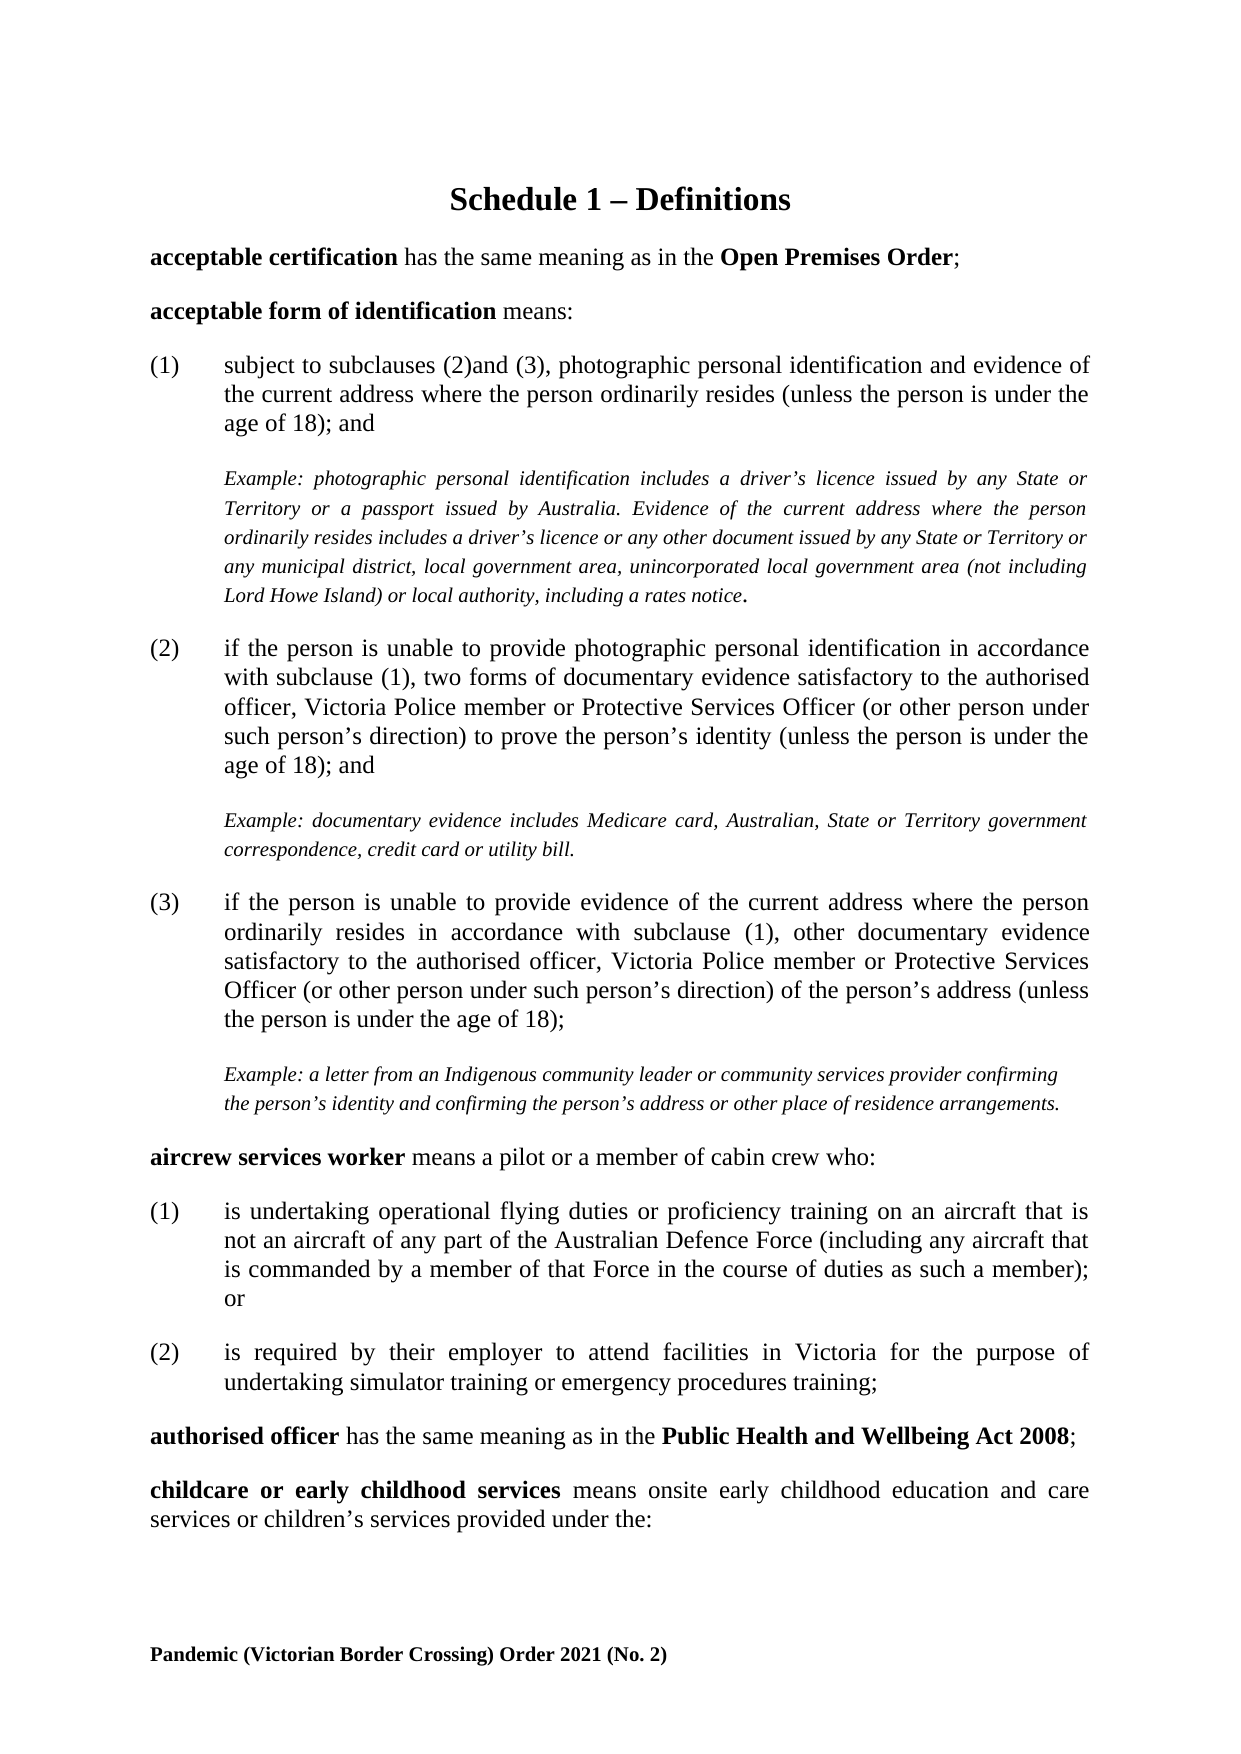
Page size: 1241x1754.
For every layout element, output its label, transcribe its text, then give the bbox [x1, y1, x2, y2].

subtitle childcare or early childhood services means onsite early childhood education and care services or children’s services provided under the: [150, 1475, 1090, 1533]
subtitle authorised officer has the same meaning as in the Public Health and Wellbeing Act 2008; [150, 1421, 1090, 1450]
subtitle Example: documentary evidence includes Medicare card, Australian, State or Territory government correspondence, credit card or utility bill. [224, 804, 1090, 862]
subtitle aircrew services worker means a pilot or a member of cabin crew who: [150, 1142, 1090, 1171]
subtitle if the person is unable to provide evidence of the current address where the person ordinarily resides in accordance with subclause (1), other documentary evidence satisfactory to the authorised officer, Victoria Police member or Protective Services Officer (or other person under such person’s direction) of the person’s address (unless the person is under the age of 18); [150, 887, 1090, 1033]
subtitle subject to subclauses (2)and (3), photographic personal identification and evidence of the current address where the person ordinarily resides (unless the person is under the age of 18); and [150, 350, 1090, 437]
subtitle if the person is unable to provide photographic personal identification in accordance with subclause (1), two forms of documentary evidence satisfactory to the authorised officer, Victoria Police member or Protective Services Officer (or other person under such person’s direction) to prove the person’s identity (unless the person is under the age of 18); and [150, 633, 1090, 779]
subtitle Example: photographic personal identification includes a driver’s licence issued by any State or Territory or a passport issued by Australia. Evidence of the current address where the person ordinarily resides includes a driver’s licence or any other document issued by any State or Territory or any municipal district, local government area, unincorporated local government area (not including Lord Howe Island) or local authority, including a rates notice. [224, 462, 1090, 608]
subtitle acceptable certification has the same meaning as in the Open Premises Order; [150, 242, 1090, 271]
subtitle acceptable form of identification means: [150, 296, 1090, 325]
subtitle is undertaking operational flying duties or proficiency training on an aircraft that is not an aircraft of any part of the Australian Defence Force (including any aircraft that is commanded by a member of that Force in the course of duties as such a member); or [150, 1196, 1090, 1312]
subtitle is required by their employer to attend facilities in Victoria for the purpose of undertaking simulator training or emergency procedures training; [150, 1337, 1090, 1396]
text Example: a letter from an Indigenous community leader or community services provider confirming the person’s identity and confirming the person’s address or other place of residence arrangements. [224, 1058, 1090, 1117]
subtitle Schedule 1 – Definitions [150, 187, 1090, 217]
